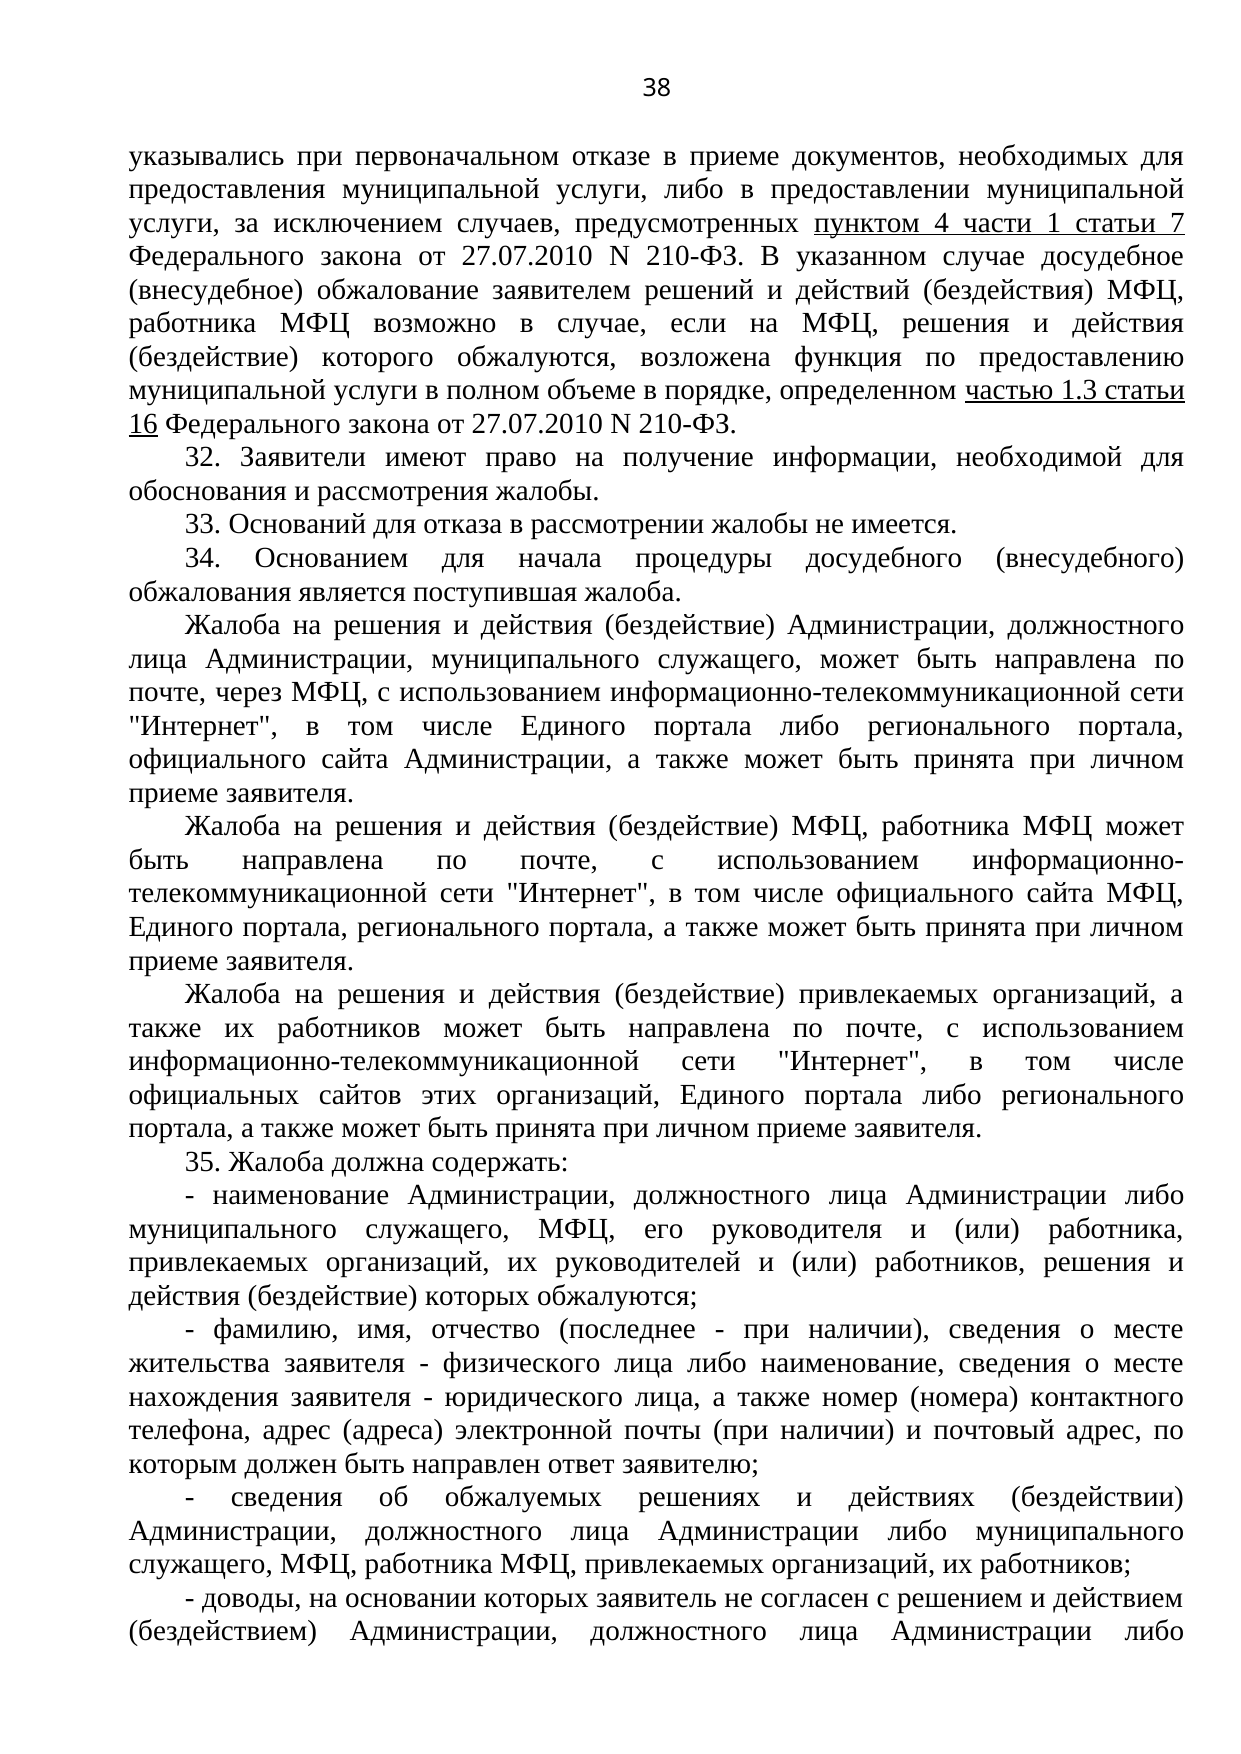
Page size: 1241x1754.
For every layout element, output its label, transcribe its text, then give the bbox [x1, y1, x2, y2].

text Жалоба на решения и действия (бездействие) МФЦ, работника МФЦ может быть направлена по почте, с использованием информационно-телекоммуникационной сети "Интернет", в том числе официального сайта МФЦ, Единого портала, регионального портала, а также может быть принята при личном приеме заявителя. [128, 808, 1185, 976]
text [128, 1580, 1185, 1647]
text 32. Заявители имеют право на получение информации, необходимой для обоснования и рассмотрения жалобы. [128, 439, 1185, 507]
text - наименование Администрации, должностного лица Администрации либо муниципального служащего, МФЦ, его руководителя и (или) работника, привлекаемых организаций, их руководителей и (или) работников, решения и действия (бездействие) которых обжалуются; [128, 1177, 1185, 1312]
text 35. Жалоба должна содержать: [128, 1144, 1185, 1177]
text 34. Основанием для начала процедуры досудебного (внесудебного) обжалования является поступившая жалоба. [128, 540, 1185, 607]
text Жалоба на решения и действия (бездействие) привлекаемых организаций, а также их работников может быть направлена по почте, с использованием информационно-телекоммуникационной сети "Интернет", в том числе официальных сайтов этих организаций, Единого портала либо регионального портала, а также может быть принята при личном приеме заявителя. [128, 976, 1185, 1144]
text Жалоба на решения и действия (бездействие) Администрации, должностного лица Администрации, муниципального служащего, может быть направлена по почте, через МФЦ, с использованием информационно-телекоммуникационной сети "Интернет", в том числе Единого портала либо регионального портала, официального сайта Администрации, а также может быть принята при личном приеме заявителя. [128, 607, 1185, 808]
text - фамилию, имя, отчество (последнее - при наличии), сведения о месте жительства заявителя - физического лица либо наименование, сведения о месте нахождения заявителя - юридического лица, а также номер (номера) контактного телефона, адрес (адреса) электронной почты (при наличии) и почтовый адрес, по которым должен быть направлен ответ заявителю; [128, 1312, 1185, 1479]
text 33. Оснований для отказа в рассмотрении жалобы не имеется. [128, 507, 1185, 540]
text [128, 138, 1185, 439]
text - сведения об обжалуемых решениях и действиях (бездействии) Администрации, должностного лица Администрации либо муниципального служащего, МФЦ, работника МФЦ, привлекаемых организаций, их работников; [128, 1479, 1185, 1580]
